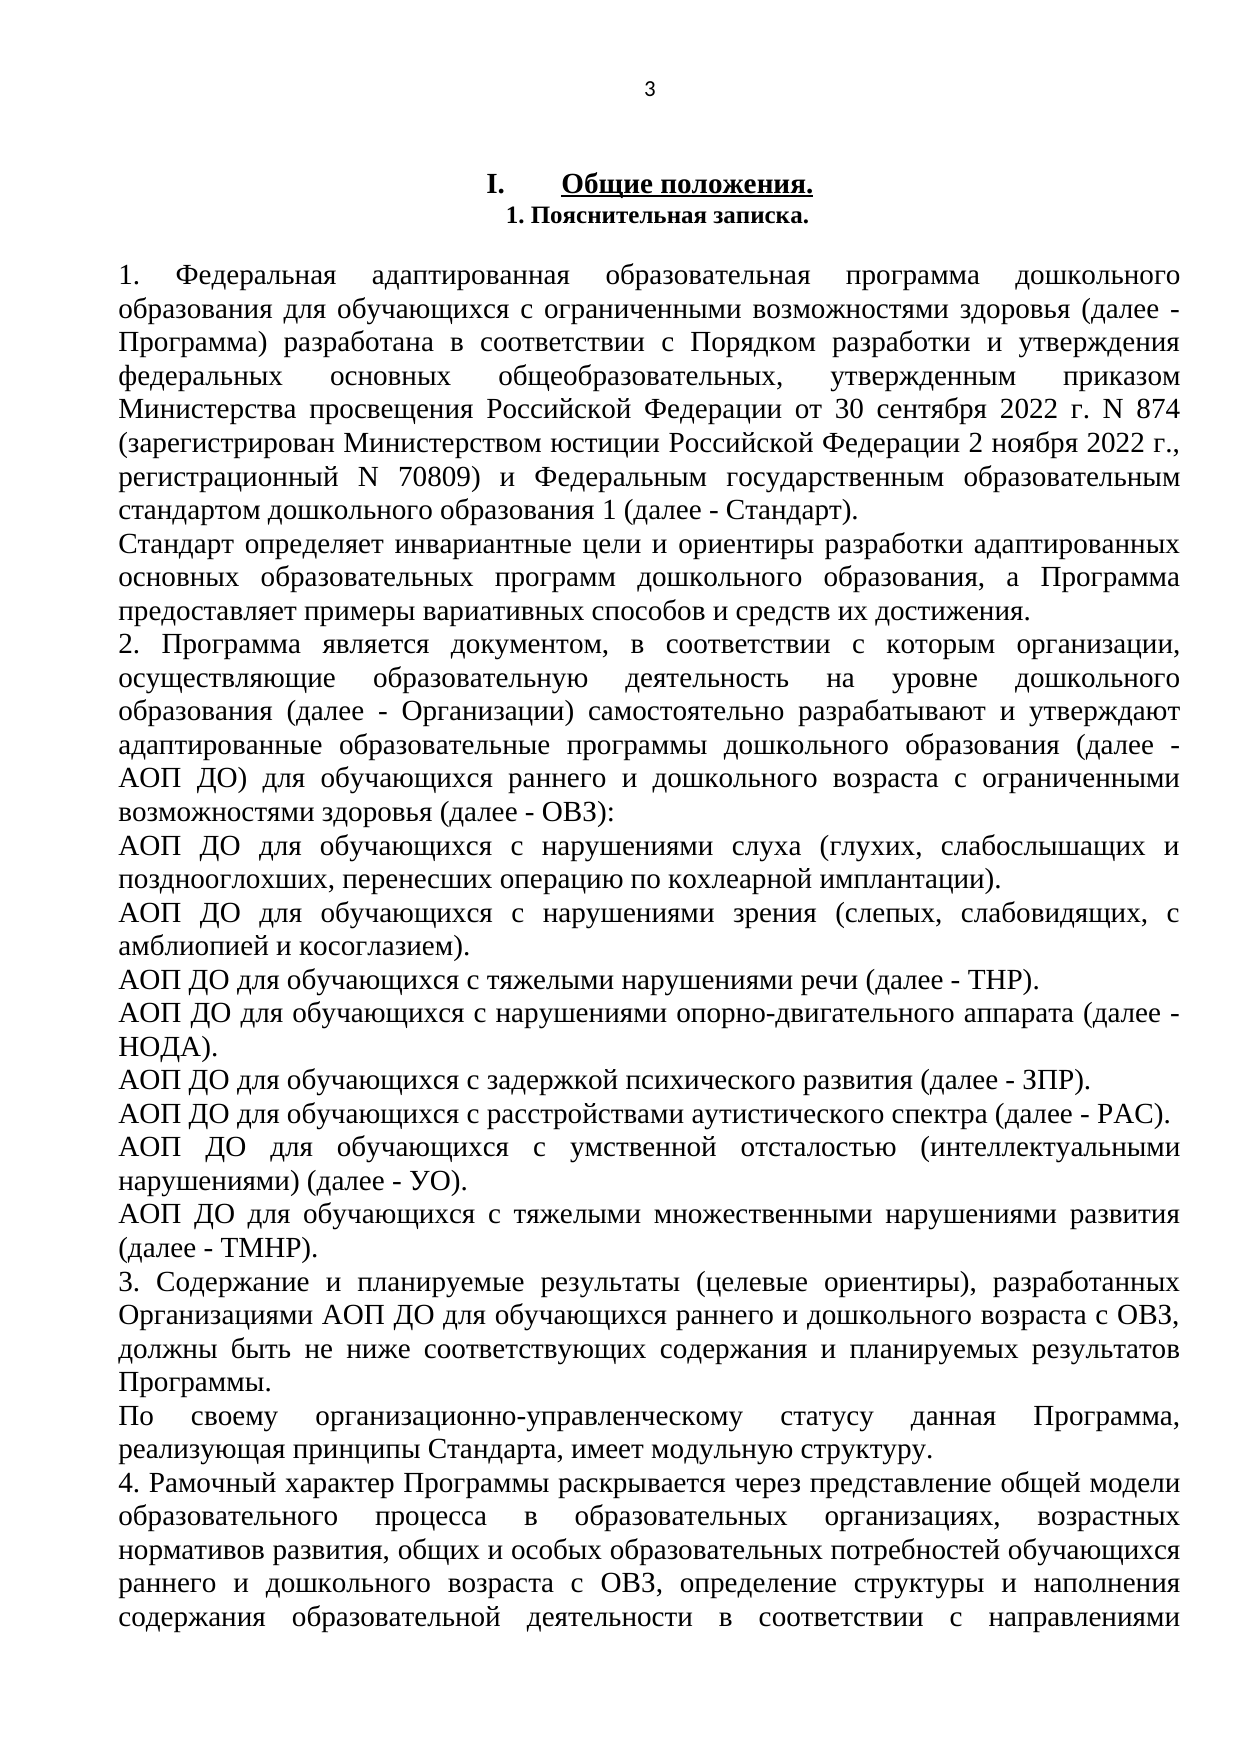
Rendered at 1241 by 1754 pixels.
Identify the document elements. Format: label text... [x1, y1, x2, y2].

text АОП ДО для обучающихся с расстройствами аутистического спектра (далее - РАС). [118, 1096, 1181, 1129]
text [118, 1465, 1181, 1633]
text По своему организационно-управленческому статусу данная Программа, реализующая принципы Стандарта, имеет модульную структуру. [118, 1398, 1181, 1465]
text АОП ДО для обучающихся с тяжелыми нарушениями речи (далее - ТНР). [118, 962, 1181, 995]
text АОП ДО для обучающихся с умственной отсталостью (интеллектуальными нарушениями) (далее - УО). [118, 1129, 1181, 1197]
text АОП ДО для обучающихся с нарушениями зрения (слепых, слабовидящих, с амблиопией и косоглазием). [118, 895, 1181, 962]
text АОП ДО для обучающихся с тяжелыми множественными нарушениями развития (далее - ТМНР). [118, 1197, 1181, 1264]
text 2. Программа является документом, в соответствии с которым организации, осуществляющие образовательную деятельность на уровне дошкольного образования (далее - Организации) самостоятельно разрабатывают и утверждают адаптированные образовательные программы дошкольного образования (далее - АОП ДО) для обучающихся раннего и дошкольного возраста с ограниченными возможностями здоровья (далее - ОВЗ): [118, 626, 1181, 828]
text Стандарт определяет инвариантные цели и ориентиры разработки адаптированных основных образовательных программ дошкольного образования, а Программа предоставляет примеры вариативных способов и средств их достижения. [118, 526, 1181, 626]
text 3. Содержание и планируемые результаты (целевые ориентиры), разработанных Организациями АОП ДО для обучающихся раннего и дошкольного возраста с ОВЗ, должны быть не ниже соответствующих содержания и планируемых результатов Программы. [118, 1264, 1181, 1398]
text АОП ДО для обучающихся с нарушениями слуха (глухих, слабослышащих и позднооглохших, перенесших операцию по кохлеарной имплантации). [118, 828, 1181, 895]
list Общие положения. [118, 166, 1181, 200]
text 1. Пояснительная записка. [381, 200, 1181, 229]
text АОП ДО для обучающихся с задержкой психического развития (далее - ЗПР). [118, 1062, 1181, 1096]
text 1. Федеральная адаптированная образовательная программа дошкольного образования для обучающихся с ограниченными возможностями здоровья (далее - Программа) разработана в соответствии с Порядком разработки и утверждения федеральных основных общеобразовательных, утвержденным приказом Министерства просвещения Российской Федерации от 30 сентября 2022 г. N 874 (зарегистрирован Министерством юстиции Российской Федерации 2 ноября 2022 г., регистрационный N 70809) и Федеральным государственным образовательным стандартом дошкольного образования 1 (далее - Стандарт). [118, 257, 1181, 526]
text АОП ДО для обучающихся с нарушениями опорно-двигательного аппарата (далее - НОДА). [118, 995, 1181, 1062]
